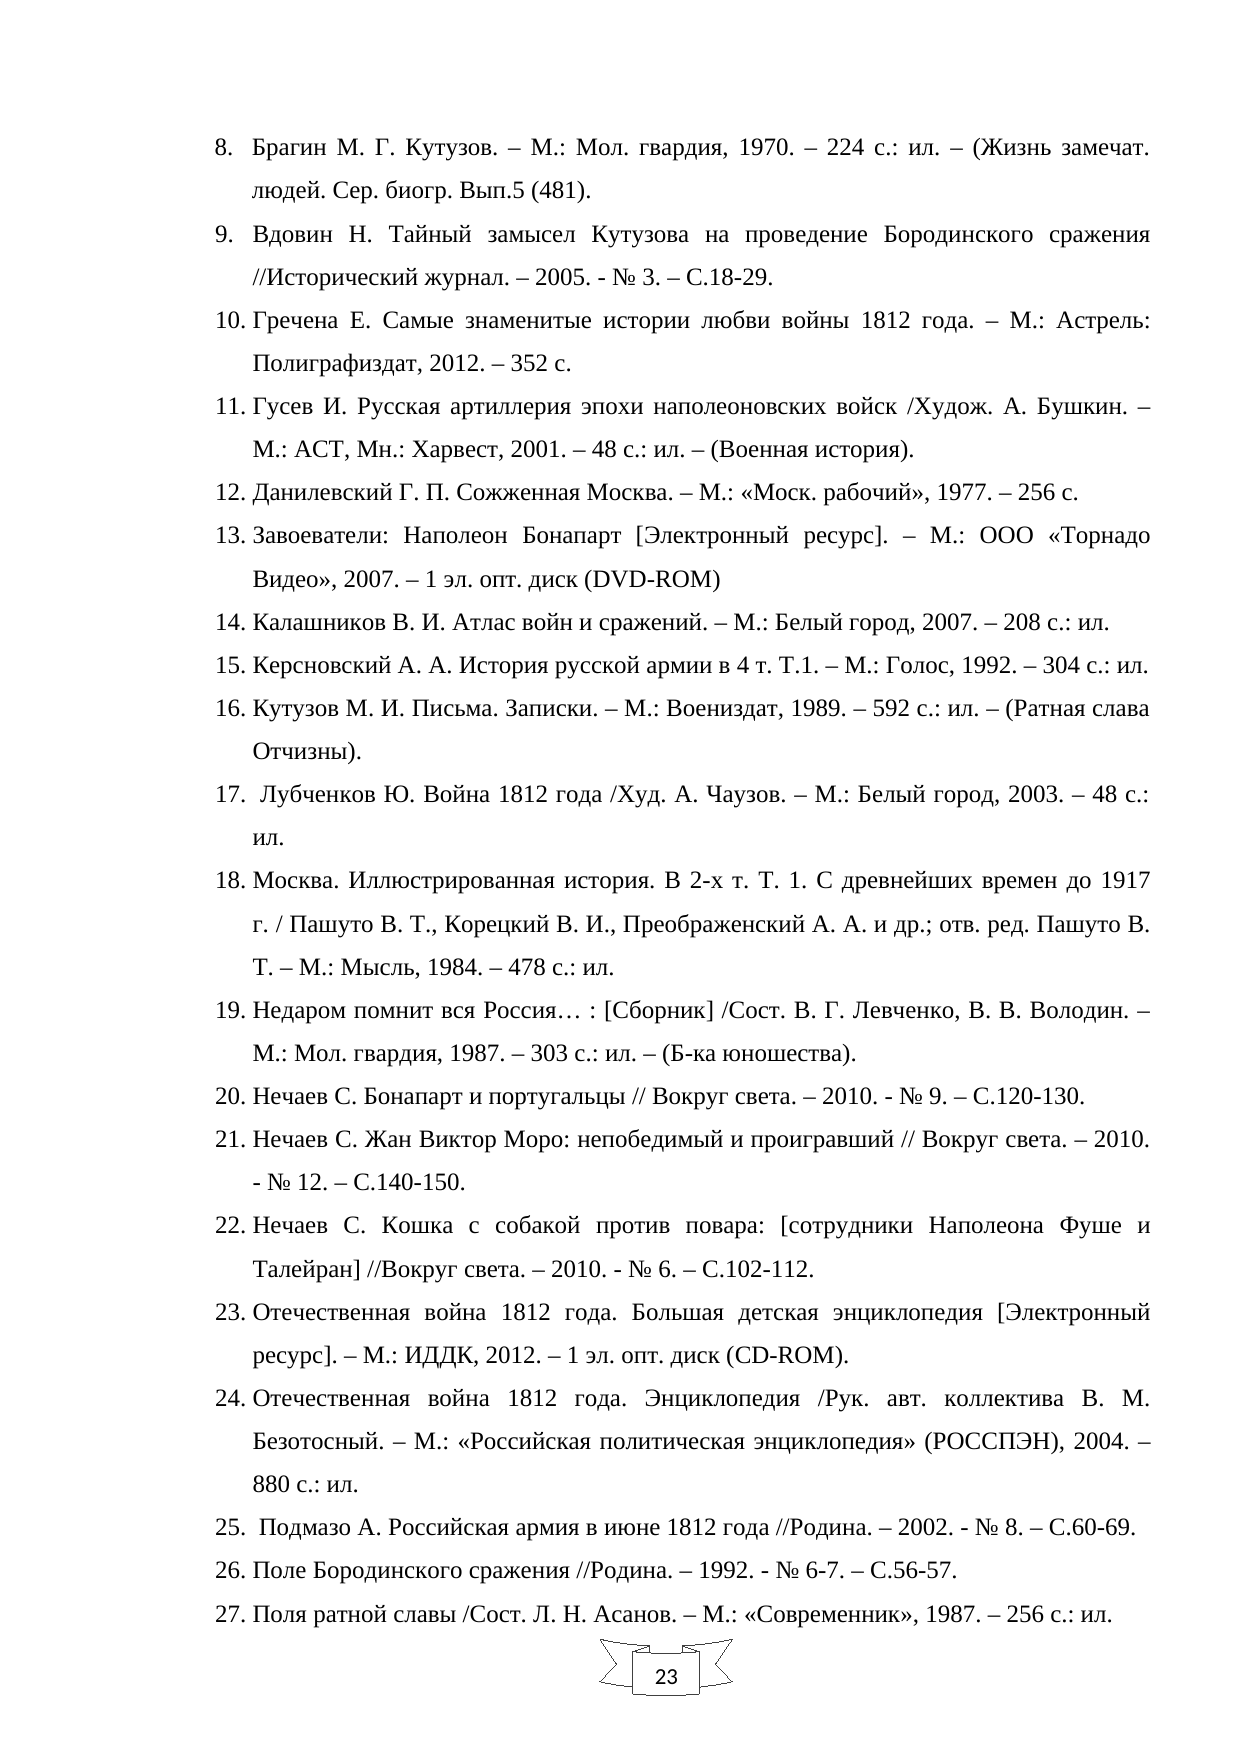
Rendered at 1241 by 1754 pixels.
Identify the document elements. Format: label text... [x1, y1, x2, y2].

list Отечественная война 1812 года. Большая детская энциклопедия [Электронный ресурс]. – М.: ИДДК, 2012. – 1 эл. опт. диск (CD-ROM). [215, 1297, 1152, 1369]
list Поля ратной славы /Сост. Л. Н. Асанов. – М.: «Современник», 1987. – 256 с.: ил. [215, 1599, 1152, 1627]
list Гусев И. Русская артиллерия эпохи наполеоновских войск /Худож. А. Бушкин. – М.: АСТ, Мн.: Харвест, 2001. – 48 с.: ил. – (Военная история). [215, 391, 1152, 463]
list Отечественная война 1812 года. Энциклопедия /Рук. авт. коллектива В. М. Безотосный. – М.: «Российская политическая энциклопедия» (РОССПЭН), 2004. – 880 с.: ил. [215, 1383, 1152, 1498]
list Гречена Е. Самые знаменитые истории любви войны 1812 года. – М.: Астрель: Полиграфиздат, 2012. – 352 с. [215, 305, 1152, 377]
list Лубченков Ю. Война 1812 года /Худ. А. Чаузов. – М.: Белый город, 2003. – 48 с.: ил. [215, 779, 1152, 851]
list Москва. Иллюстрированная история. В 2-х т. Т. 1. С древнейших времен до 1917 г. / Пашуто В. Т., Корецкий В. И., Преображенский А. А. и др.; отв. ред. Пашуто В. Т. – М.: Мысль, 1984. – 478 с.: ил. [215, 866, 1152, 981]
list Нечаев С. Жан Виктор Моро: непобедимый и проигравший // Вокруг света. – 2010. - № 12. – С.140-150. [215, 1124, 1152, 1196]
list Завоеватели: Наполеон Бонапарт [Электронный ресурс]. – М.: ООО «Торнадо Видео», 2007. – 1 эл. опт. диск (DVD-ROM) [215, 521, 1152, 592]
list Вдовин Н. Тайный замысел Кутузова на проведение Бородинского сражения //Исторический журнал. – 2005. - № 3. – С.18-29. [215, 219, 1152, 291]
list Данилевский Г. П. Сожженная Москва. – М.: «Моск. рабочий», 1977. – 256 с. [215, 477, 1152, 506]
list Керсновский А. А. История русской армии в 4 т. Т.1. – М.: Голос, 1992. – 304 с.: ил. [215, 650, 1152, 679]
list Недаром помнит вся Россия… : [Сборник] /Сост. В. Г. Левченко, В. В. Володин. – М.: Мол. гвардия, 1987. – 303 с.: ил. – (Б-ка юношества). [215, 995, 1152, 1067]
list Поле Бородинского сражения //Родина. – 1992. - № 6-7. – С.56-57. [215, 1556, 1152, 1584]
list Нечаев С. Бонапарт и португальцы // Вокруг света. – 2010. - № 9. – С.120-130. [215, 1081, 1152, 1110]
list Брагин М. Г. Кутузов. – М.: Мол. гвардия, 1970. – 224 с.: ил. – (Жизнь замечат. людей. Сер. биогр. Вып.5 (481). [214, 132, 1152, 204]
list Калашников В. И. Атлас войн и сражений. – М.: Белый город, 2007. – 208 с.: ил. [215, 607, 1152, 636]
list Нечаев С. Кошка с собакой против повара: [сотрудники Наполеона Фуше и Талейран] //Вокруг света. – 2010. - № 6. – С.102-112. [215, 1211, 1152, 1282]
list Подмазо А. Российская армия в июне 1812 года //Родина. – 2002. - № 8. – С.60-69. [215, 1512, 1152, 1541]
list Кутузов М. И. Письма. Записки. – М.: Воениздат, 1989. – 592 с.: ил. – (Ратная слава Отчизны). [215, 693, 1152, 765]
